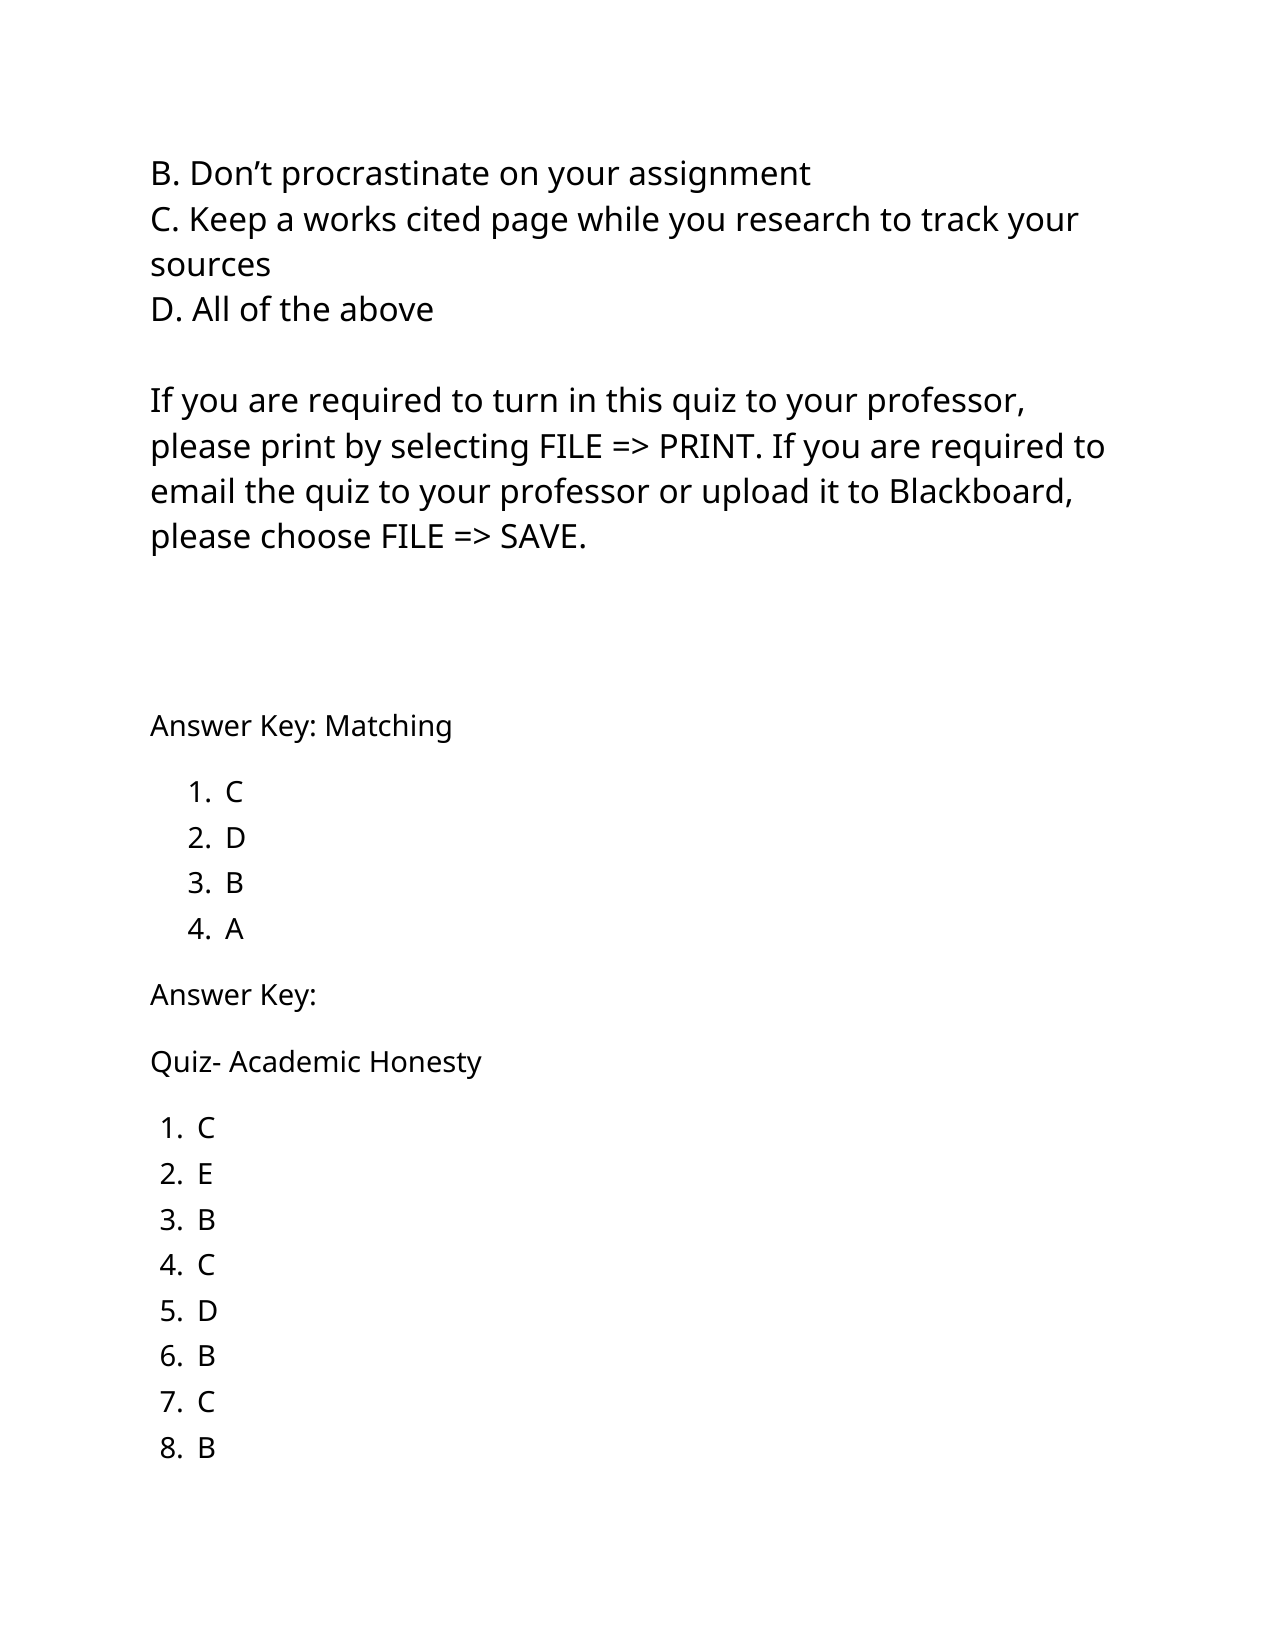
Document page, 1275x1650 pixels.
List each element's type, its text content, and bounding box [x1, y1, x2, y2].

text B. Don’t procrastinate on your assignment [150, 150, 1125, 195]
text If you are required to turn in this quiz to your professor, please print by selecting FILE => PRINT. If you are required to email the quiz to your professor or upload it to Blackboard, please choose FILE => SAVE. [150, 377, 1125, 559]
list D [159, 1290, 1125, 1330]
text Answer Key: [150, 974, 1125, 1014]
list B [159, 1336, 1125, 1375]
list C [187, 771, 1125, 811]
list C [159, 1107, 1125, 1147]
text Answer Key: Matching [150, 705, 1125, 744]
list C [159, 1244, 1125, 1284]
list B [159, 1199, 1125, 1238]
list B [187, 862, 1125, 902]
list E [159, 1153, 1125, 1193]
list D [187, 817, 1125, 857]
list C [159, 1381, 1125, 1421]
list A [187, 908, 1125, 948]
list B [159, 1427, 1125, 1467]
text D. All of the above [150, 286, 1125, 332]
text C. Keep a works cited page while you research to track your sources [150, 195, 1125, 286]
text Quiz- Academic Honesty [150, 1041, 1125, 1081]
